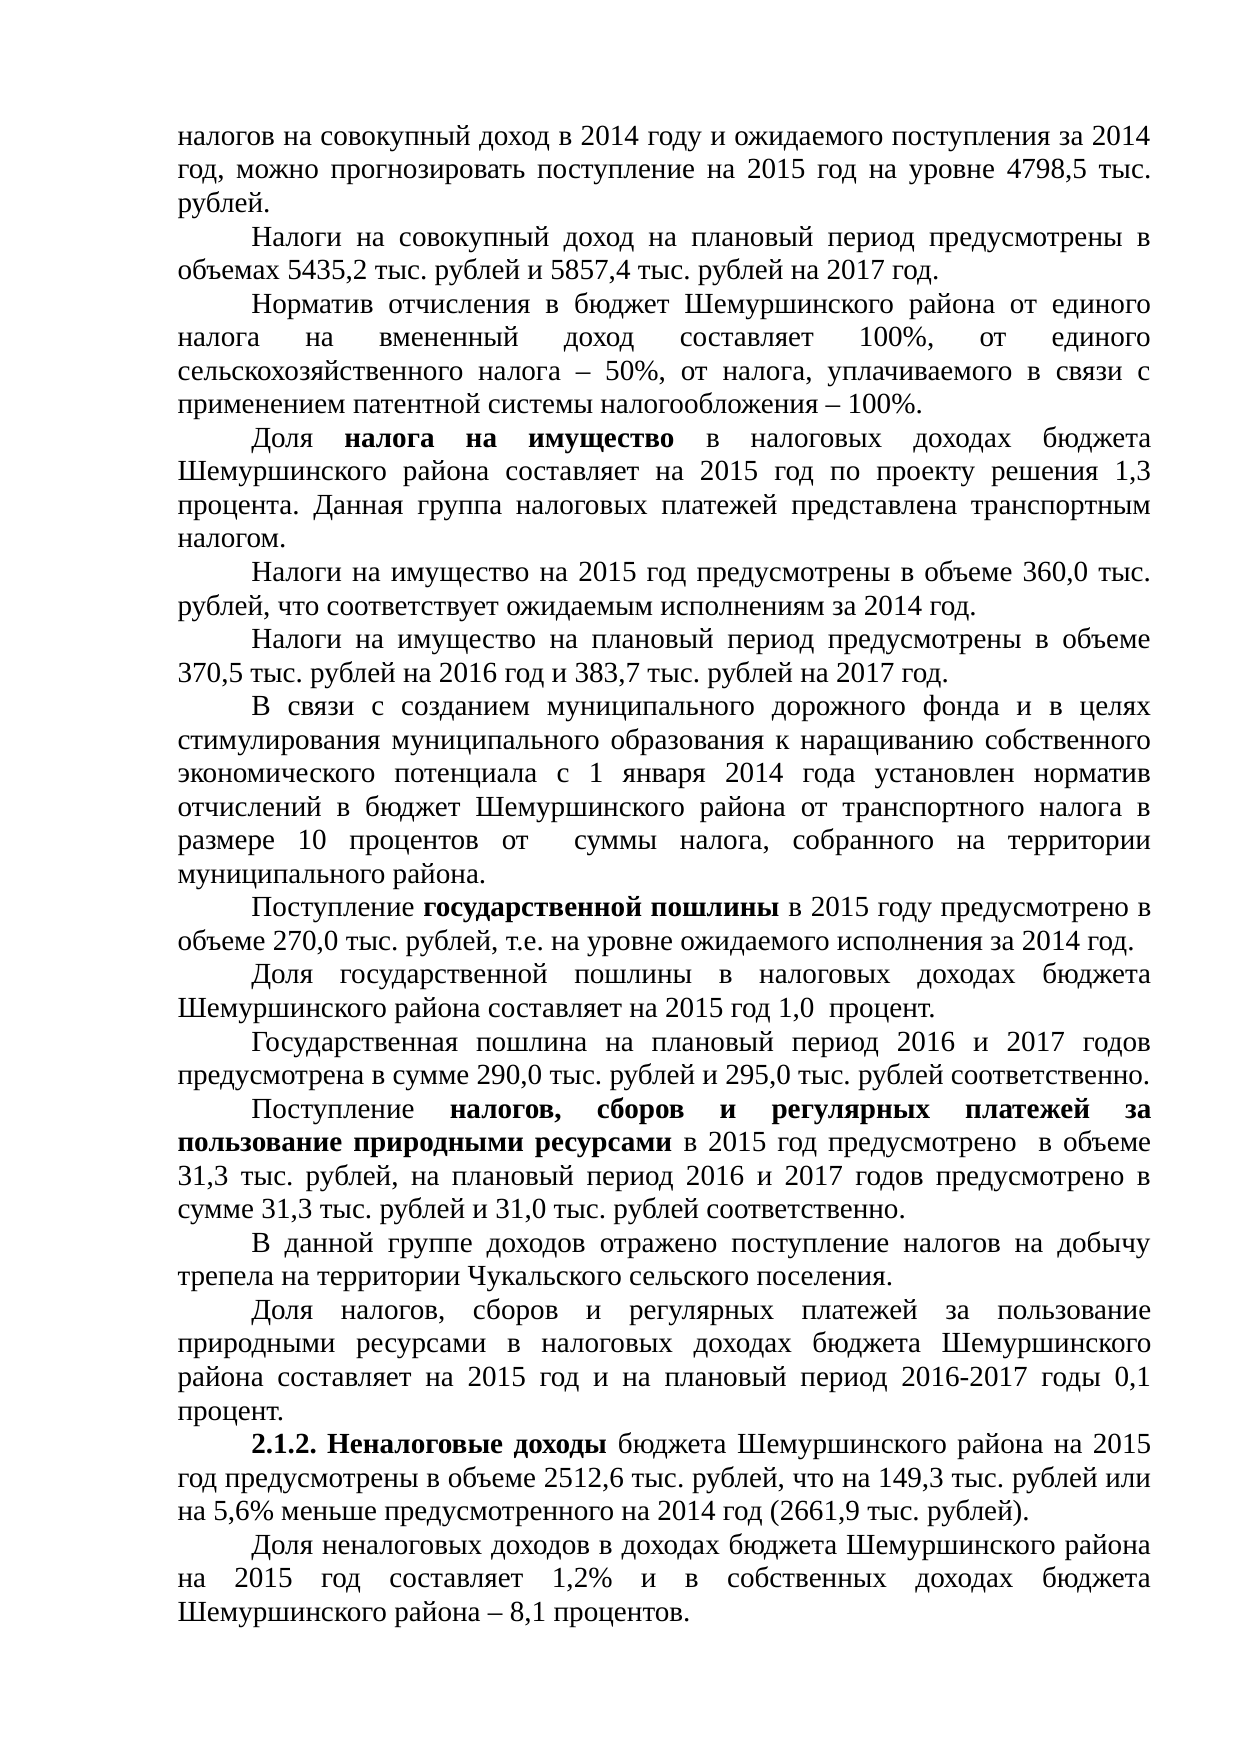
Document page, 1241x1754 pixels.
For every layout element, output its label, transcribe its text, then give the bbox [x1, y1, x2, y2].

subtitle Поступление налогов, сборов и регулярных платежей за пользование природными ресурсами в 2015 год предусмотрено в объеме 31,3 тыс. рублей, на плановый период 2016 и 2017 годов предусмотрено в сумме 31,3 тыс. рублей и 31,0 тыс. рублей соответственно. [177, 1091, 1152, 1225]
subtitle Государственная пошлина на плановый период 2016 и 2017 годов предусмотрена в сумме 290,0 тыс. рублей и 295,0 тыс. рублей соответственно. [177, 1024, 1152, 1091]
subtitle Норматив отчисления в бюджет Шемуршинского района от единого налога на вмененный доход составляет 100%, от единого сельскохозяйственного налога – 50%, от налога, уплачиваемого в связи с применением патентной системы налогообложения – 100%. [177, 286, 1152, 420]
subtitle Доля неналоговых доходов в доходах бюджета Шемуршинского района на 2015 год составляет 1,2% и в собственных доходах бюджета Шемуршинского района – 8,1 процентов. [177, 1527, 1152, 1627]
subtitle Доля налогов, сборов и регулярных платежей за пользование природными ресурсами в налоговых доходах бюджета Шемуршинского района составляет на 2015 год и на плановый период 2016-2017 годы 0,1 процент. [177, 1292, 1152, 1426]
subtitle Налоги на совокупный доход на плановый период предусмотрены в объемах 5435,2 тыс. рублей и 5857,4 тыс. рублей на 2017 год. [177, 219, 1152, 286]
subtitle Доля налога на имущество в налоговых доходах бюджета Шемуршинского района составляет на 2015 год по проекту решения 1,3 процента. Данная группа налоговых платежей представлена транспортным налогом. [177, 420, 1152, 554]
subtitle Налоги на имущество на плановый период предусмотрены в объеме 370,5 тыс. рублей на 2016 год и 383,7 тыс. рублей на 2017 год. [177, 621, 1152, 688]
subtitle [177, 118, 1152, 219]
subtitle Поступление государственной пошлины в 2015 году предусмотрено в объеме 270,0 тыс. рублей, т.е. на уровне ожидаемого исполнения за 2014 год. [177, 889, 1152, 957]
subtitle Налоги на имущество на 2015 год предусмотрены в объеме 360,0 тыс. рублей, что соответствует ожидаемым исполнениям за 2014 год. [177, 554, 1152, 621]
subtitle Доля государственной пошлины в налоговых доходах бюджета Шемуршинского района составляет на 2015 год 1,0 процент. [177, 957, 1152, 1024]
subtitle В связи с созданием муниципального дорожного фонда и в целях стимулирования муниципального образования к наращиванию собственного экономического потенциала с 1 января 2014 года установлен норматив отчислений в бюджет Шемуршинского района от транспортного налога в размере 10 процентов от суммы налога, собранного на территории муниципального района. [177, 688, 1152, 889]
subtitle В данной группе доходов отражено поступление налогов на добычу трепела на территории Чукальского сельского поселения. [177, 1225, 1152, 1292]
subtitle 2.1.2. Неналоговые доходы бюджета Шемуршинского района на 2015 год предусмотрены в объеме 2512,6 тыс. рублей, что на 149,3 тыс. рублей или на 5,6% меньше предусмотренного на 2014 год (2661,9 тыс. рублей). [177, 1426, 1152, 1527]
